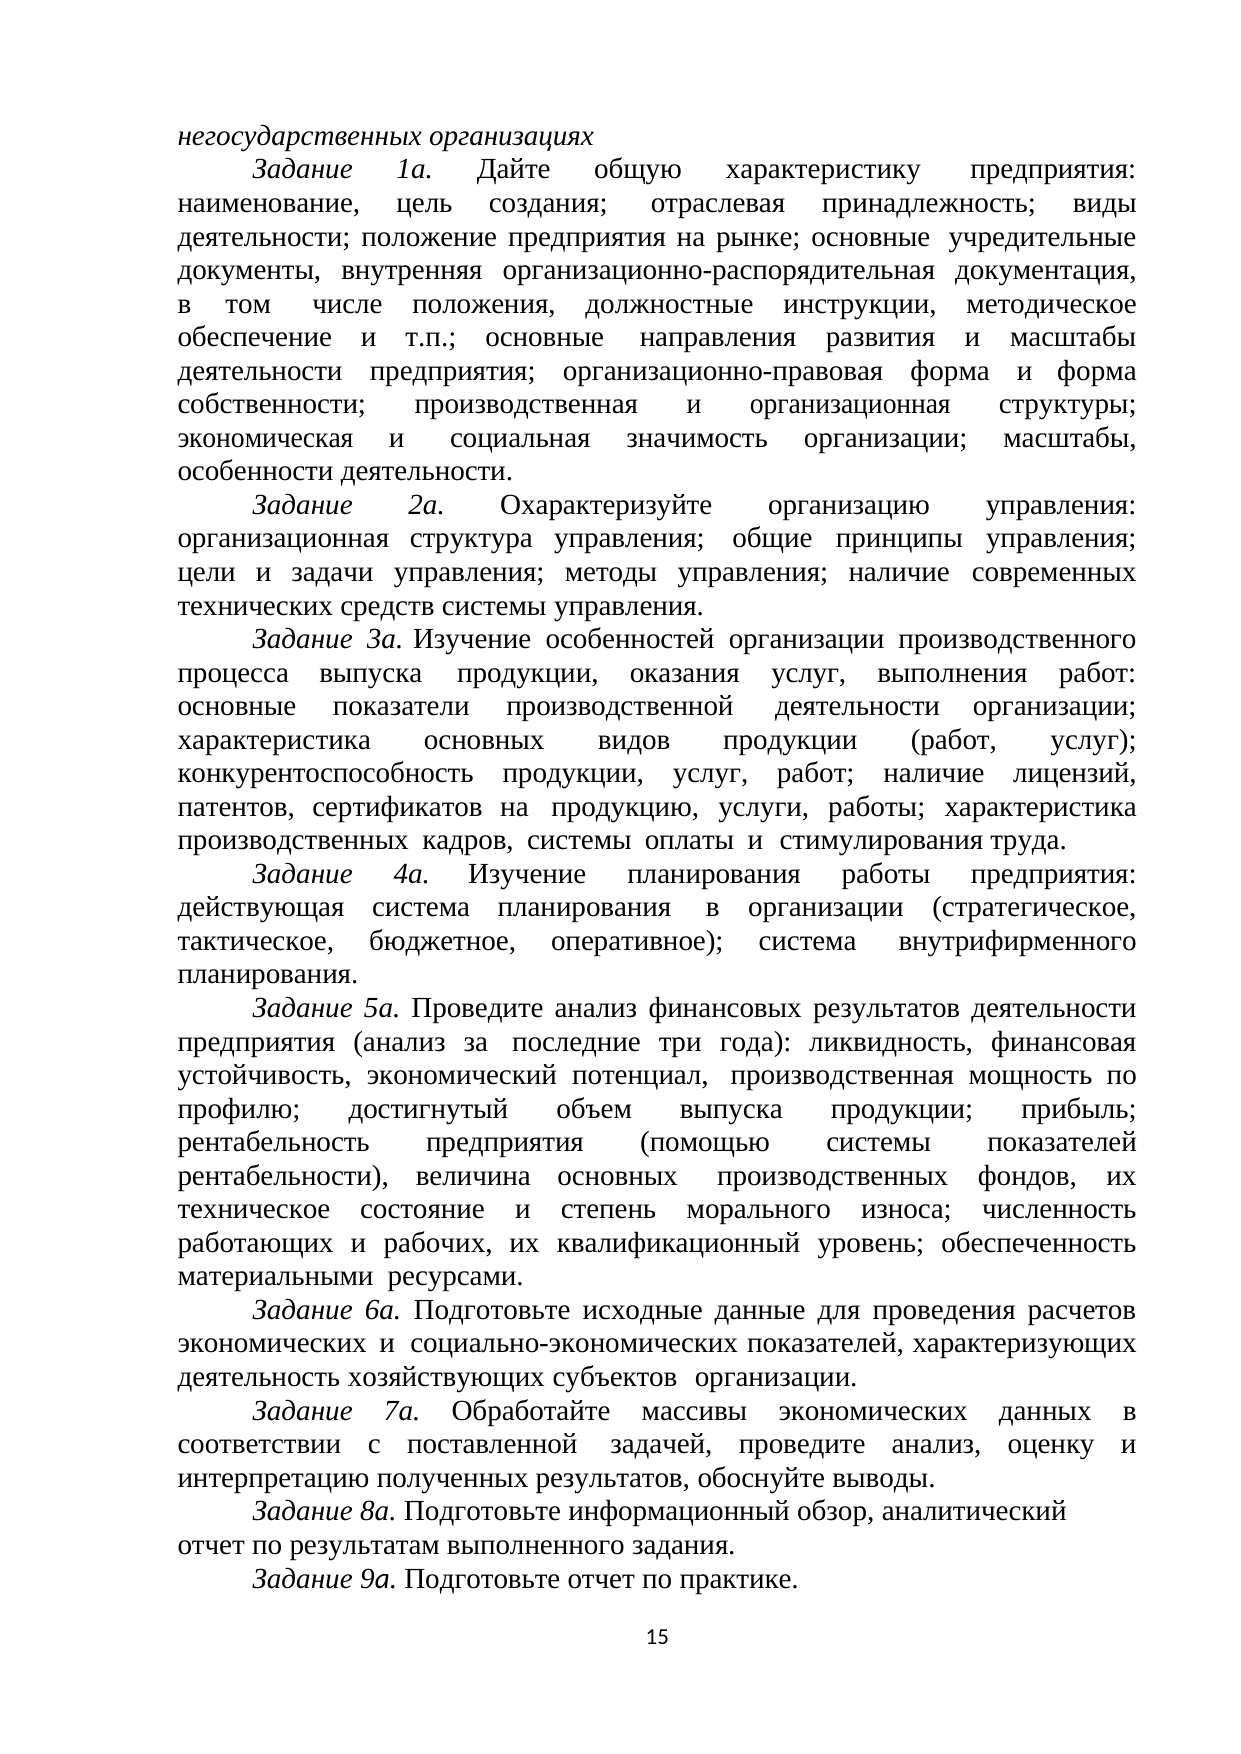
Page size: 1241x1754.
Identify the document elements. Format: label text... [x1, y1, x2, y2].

text Задание 5а. Проведите анализ финансовых результатов деятельности предприятия (анализ за последние три года): ликвидность, финансовая устойчивость, экономический потенциал, производственная мощность по профилю; достигнутый объем выпуска продукции; прибыль; рентабельность предприятия (помощью системы показателей рентабельности), величина основных производственных фондов, их техническое состояние и степень морального износа; численность работающих и рабочих, их квалификационный уровень; обеспеченность материальными ресурсами. [177, 990, 1137, 1292]
text Задание 1а. Дайте общую характеристику предприятия: наименование, цель создания; отраслевая принадлежность; виды деятельности; положение предприятия на рынке; основные учредительные документы, внутренняя организационно-распорядительная документация, в том числе положения, должностные инструкции, методическое обеспечение и т.п.; основные направления развития и масштабы деятельности предприятия; организационно-правовая форма и форма собственности; производственная и организационная структуры; экономическая и социальная значимость организации; масштабы, особенности деятельности. [177, 152, 1137, 487]
text Задание 2а. Охарактеризуйте организацию управления: организационная структура управления; общие принципы управления; цели и задачи управления; методы управления; наличие современных технических средств системы управления. [177, 487, 1137, 621]
text Задание 9а. Подготовьте отчет по практике. [177, 1560, 1137, 1596]
text Задание 3а. Изучение особенностей организации производственного процесса выпуска продукции, оказания услуг, выполнения работ: основные показатели производственной деятельности организации; характеристика основных видов продукции (работ, услуг); конкурентоспособность продукции, услуг, работ; наличие лицензий, патентов, сертификатов на продукцию, услуги, работы; характеристика производственных кадров, системы оплаты и стимулирования труда. [177, 621, 1137, 856]
text Задание 8а. Подготовьте информационный обзор, аналитический отчет по результатам выполненного задания. [177, 1493, 1137, 1560]
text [177, 118, 1137, 152]
text Задание 6а. Подготовьте исходные данные для проведения расчетов экономических и социально-экономических показателей, характеризующих деятельность хозяйствующих субъектов организации. [177, 1292, 1137, 1393]
text Задание 4а. Изучение планирования работы предприятия: действующая система планирования в организации (стратегическое, тактическое, бюджетное, оперативное); система внутрифирменного планирования. [177, 856, 1137, 990]
text Задание 7а. Обработайте массивы экономических данных в соответствии с поставленной задачей, проведите анализ, оценку и интерпретацию полученных результатов, обоснуйте выводы. [177, 1393, 1137, 1493]
